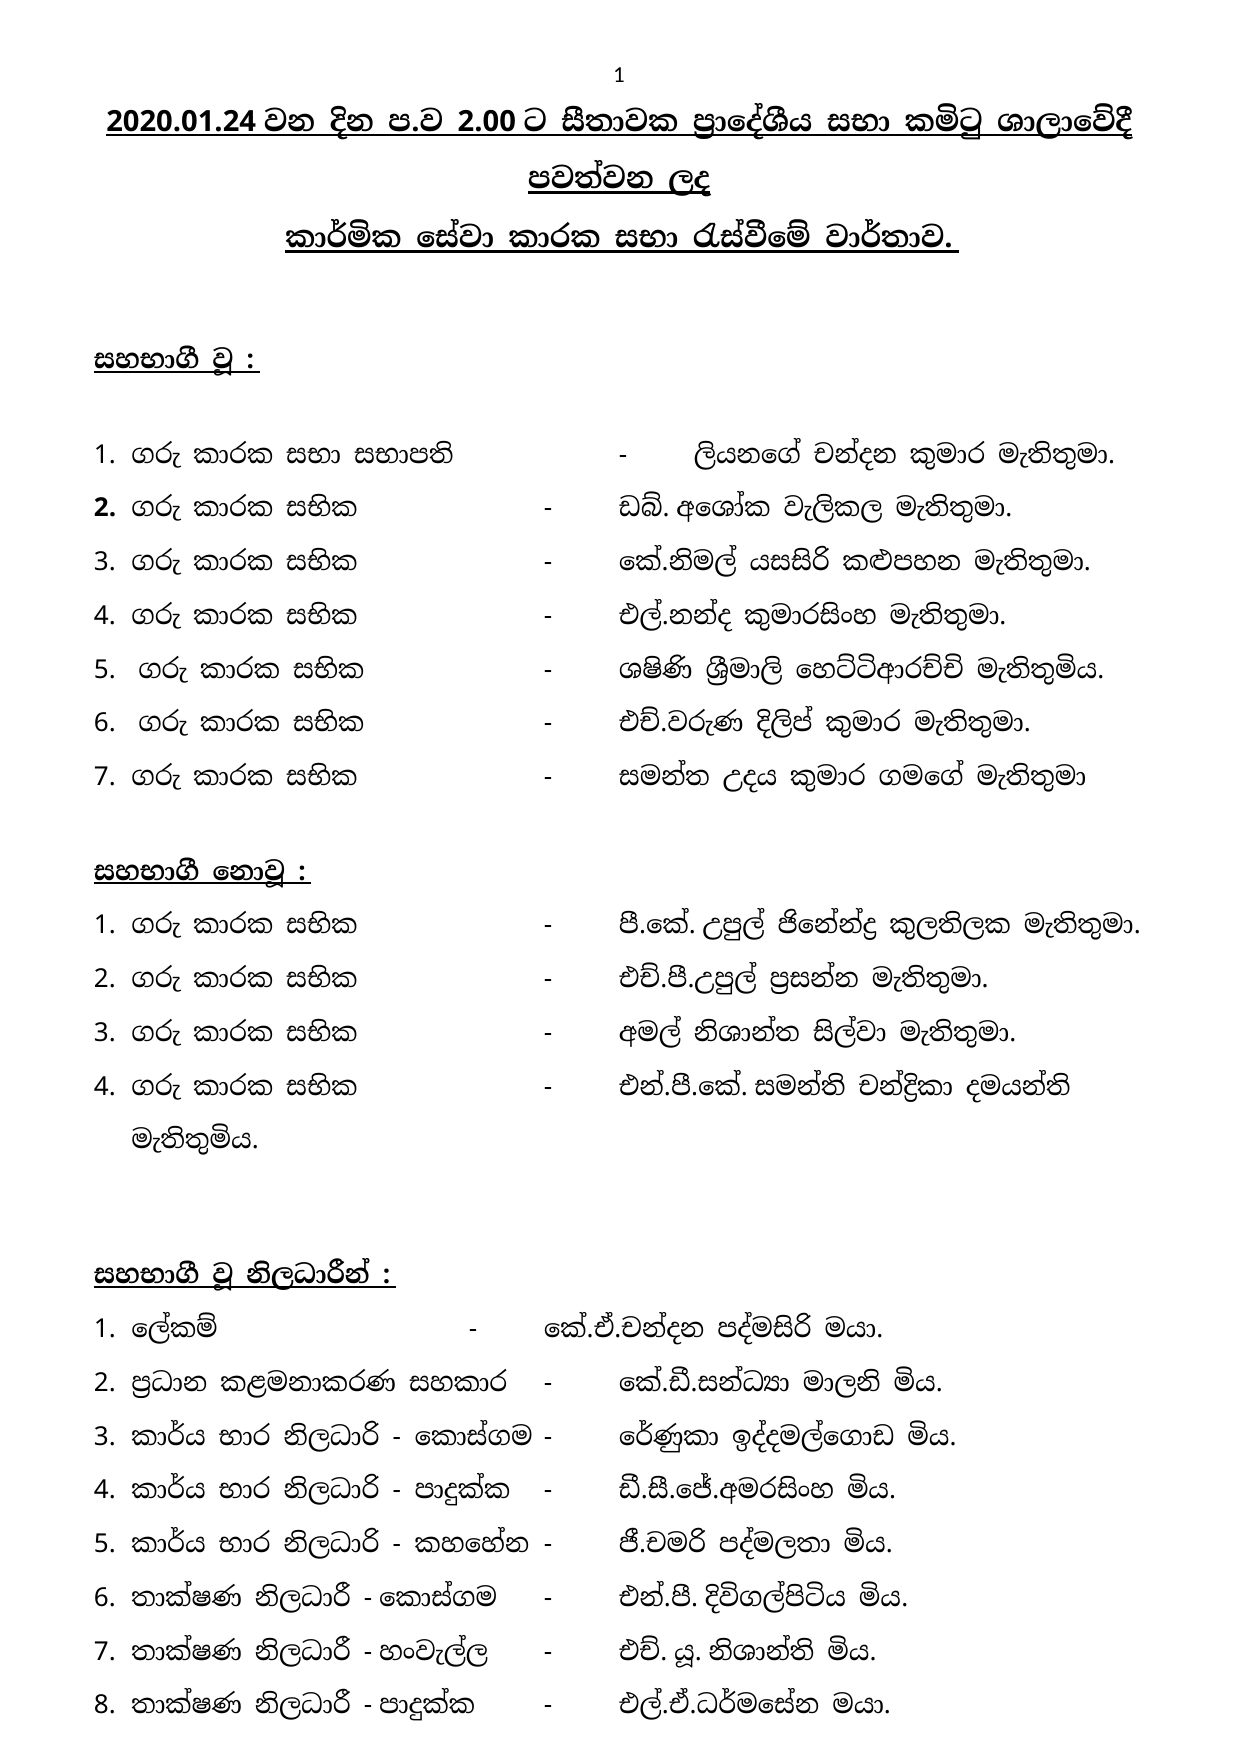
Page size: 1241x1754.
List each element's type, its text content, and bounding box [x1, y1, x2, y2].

list කාර්ය භාර නිලධාරි - කොස්ගම - රේණුකා ඉද්දමල්ගොඩ මිය. [94, 1417, 1144, 1453]
list ගරු කාරක සභික - කේ.නිමල් යසසිරි කළුපහන මැතිතුමා. [94, 543, 1144, 579]
text සහභාගී වූ නිලධාරීන් : [94, 1256, 1144, 1292]
list ගරු කාරක සභික - එල්.නන්ද කුමාරසිංහ මැතිතුමා. [94, 597, 1144, 632]
list තාක්ෂණ නිලධාරී - කොස්ගම - එන්.පී. දිවිගල්පිටිය මිය. [94, 1579, 1144, 1614]
list ගරු කාරක සභික - එච්.වරුණ දිලිප් කුමාර මැතිතුමා. [94, 704, 1144, 740]
list කාර්ය භාර නිලධාරි - කහහේන - ජී.චමරි පද්මලතා මිය. [94, 1525, 1144, 1561]
list කාර්ය භාර නිලධාරි - පාදුක්ක - ඩී.සී.ජේ.අමරසිංහ මිය. [94, 1471, 1144, 1507]
list ගරු කාරක සභික - පී.කේ. උපුල් ජිනේන්ද්‍ර කුලතිලක මැතිතුමා. [94, 906, 1144, 942]
list ගරු කාරක සභික - එච්.පී.උපුල් ප්‍රසන්න මැතිතුමා. [94, 960, 1144, 996]
list ප්‍රධාන කළමනාකරණ සහකාර - කේ.ඩී.සන්ධ්‍යා මාලනි මිය. [94, 1364, 1144, 1399]
text සහභාගී නොවූ : [94, 852, 1144, 888]
text කාර්මික සේවා කාරක සභා රැස්වීමේ වාර්තාව. [94, 217, 1144, 257]
text 2020.01.24 වන දින ‍ප.ව‍ 2.00 ට සීතාවක ප්‍රාදේශීය සභා කමිටු ශාලාවේදී පවත්වන ලද [94, 101, 1144, 198]
list ගරු කාරක සභික - ඩබ්. අශෝක වැලිකල මැතිතුමා. [94, 489, 1144, 525]
list තාක්ෂණ නිලධාරී - පාදුක්ක - එල්.ඒ.ධර්මසේන මයා. [94, 1686, 1144, 1722]
list ගරු කාරක සභා සභාපති - ලියනගේ චන්දන කුමාර මැතිතුමා. [94, 435, 1144, 471]
list ගරු කාරක සභික - අමල් නිශාන්ත සිල්වා මැතිතුමා. [94, 1013, 1144, 1049]
list ලේකම් - කේ.ඒ.චන්දන පද්මසිරි මයා. [94, 1310, 1144, 1346]
list තාක්ෂණ නිලධාරී - හංවැල්ල - එච්. යූ. නිශාන්ති මිය. [94, 1632, 1144, 1668]
list ගරු කාරක සභික - එන්.පී.කේ. සමන්ති චන්ද්‍රිකා දමයන්ති මැතිතුමිය. [94, 1067, 1144, 1157]
list ගරු කාරක සභික - ශෂිණි ශ්‍රීමාලි හෙට්ටිආරච්චි මැතිතුමිය. [94, 650, 1144, 686]
text සහභාගී වූ : [94, 341, 1144, 377]
list ගරු කාරක සභික - සමන්ත උදය කුමාර ගමගේ මැතිතුමා [94, 758, 1144, 794]
